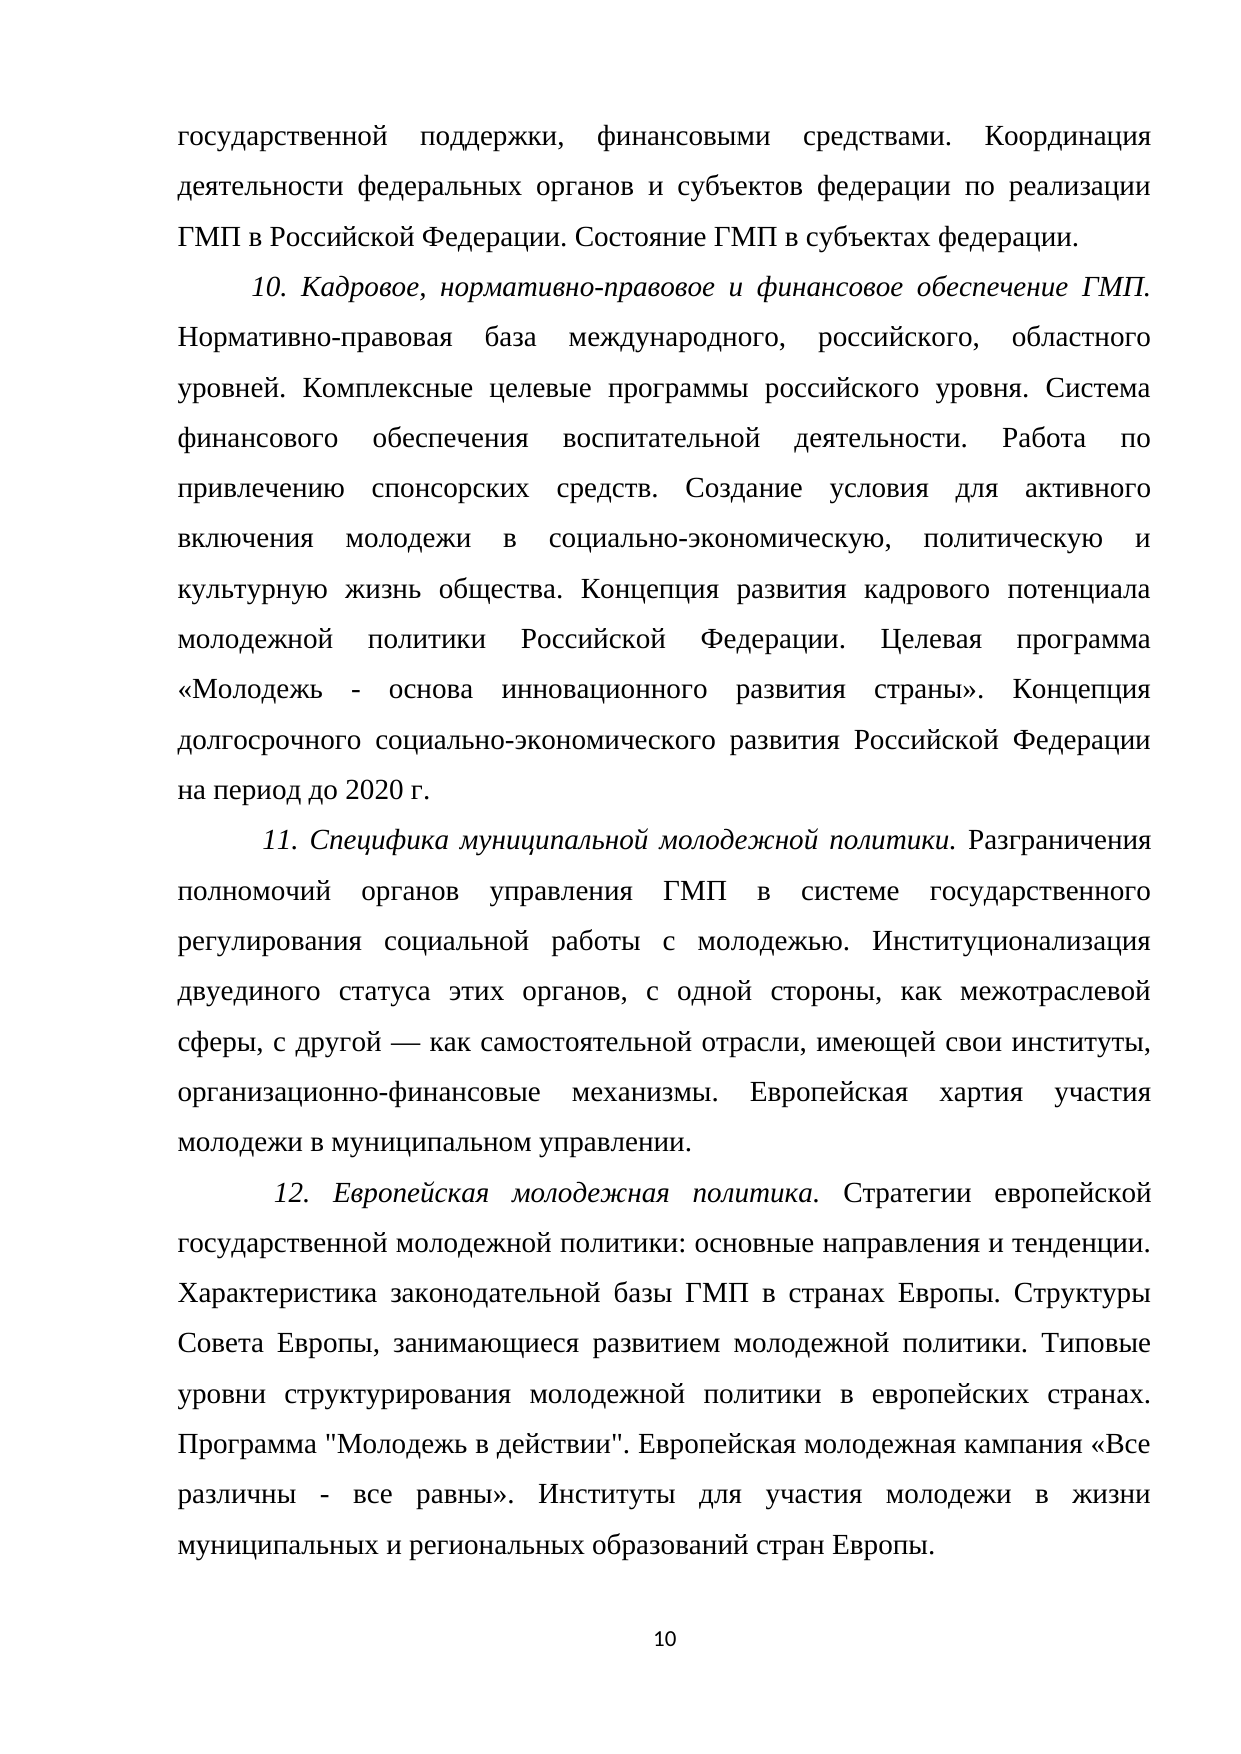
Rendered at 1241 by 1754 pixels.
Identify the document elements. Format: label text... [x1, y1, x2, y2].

text 12. Европейская молодежная политика. Стратегии европейской государственной молодежной политики: основные направления и тенденции. Характеристика законодательной базы ГМП в странах Европы. Структуры Совета Европы, занимающиеся развитием молодежной политики. Типовые уровни структурирования молодежной политики в европейских странах. Программа "Молодежь в действии". Европейская молодежная кампания «Все различны - все равны». Институты для участия молодежи в жизни муниципальных и региональных образований стран Европы. [177, 1175, 1152, 1560]
text 10. Кадровое, нормативно-правовое и финансовое обеспечение ГМП. Нормативно-правовая база международного, российского, областного уровней. Комплексные целевые программы российского уровня. Система финансового обеспечения воспитательной деятельности. Работа по привлечению спонсорских средств. Создание условия для активного включения молодежи в социально-экономическую, политическую и культурную жизнь общества. Концепция развития кадрового потенциала молодежной политики Российской Федерации. Целевая программа «Молодежь - основа инновационного развития страны». Концепция долгосрочного социально-экономического развития Российской Федерации на период до 2020 г. [177, 269, 1152, 806]
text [177, 118, 1152, 252]
text 11. Специфика муниципальной молодежной политики. Разграничения полномочий органов управления ГМП в системе государственного регулирования социальной работы с молодежью. Институционализация двуединого статуса этих органов, с одной стороны, как межотраслевой сферы, с другой — как самостоятельной отрасли, имеющей свои институты, организационно-финансовые механизмы. Европейская хартия участия молодежи в муниципальном управлении. [177, 822, 1152, 1158]
